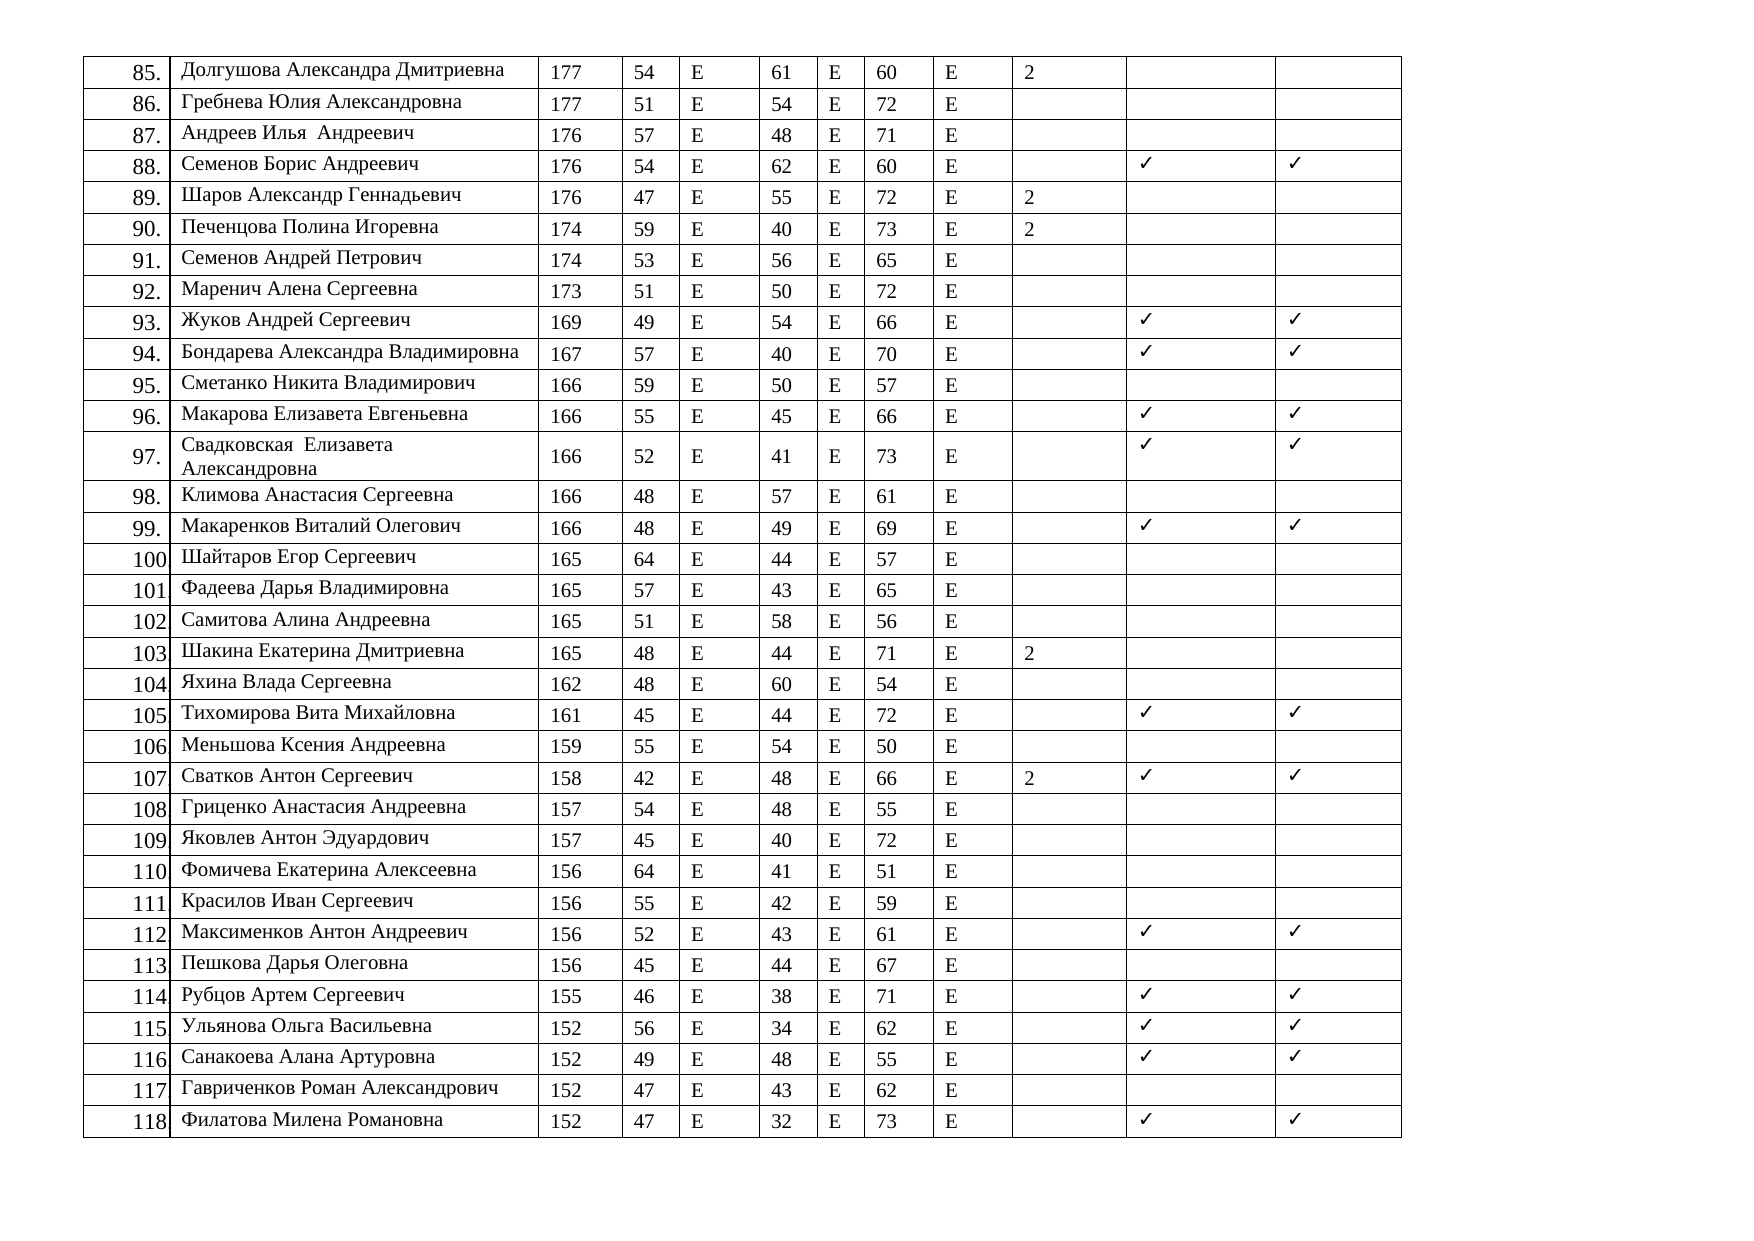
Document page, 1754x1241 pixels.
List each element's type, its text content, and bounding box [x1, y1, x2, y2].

table_cell Е [680, 276, 759, 306]
table_cell Е [680, 481, 759, 512]
table_cell 38 [760, 981, 817, 1012]
table_cell 165 [539, 544, 622, 574]
table_cell 64 [623, 856, 679, 887]
table_cell Е [680, 1013, 759, 1043]
table_cell 157 [539, 825, 622, 855]
table_cell Меньшова Ксения Андреевна [171, 731, 538, 762]
table_cell [84, 151, 169, 181]
table_cell Е [818, 731, 864, 762]
table_cell ✓ [1127, 919, 1275, 949]
table_cell [84, 544, 169, 574]
table_cell 55 [865, 794, 933, 824]
table_cell 47 [623, 1106, 679, 1137]
table_cell 72 [865, 700, 933, 730]
table_cell Е [934, 606, 1012, 637]
table_cell Е [818, 370, 864, 400]
table_cell 166 [539, 513, 622, 543]
table_cell 50 [760, 370, 817, 400]
table_cell Е [934, 214, 1012, 244]
table_cell Е [680, 888, 759, 918]
table_cell Е [818, 981, 864, 1012]
table_cell Е [934, 432, 1012, 480]
table_cell ✓ [1276, 513, 1401, 543]
table_cell [1276, 182, 1401, 212]
table_cell ✓ [1127, 981, 1275, 1012]
table_cell Е [680, 120, 759, 150]
table_cell [1276, 731, 1401, 762]
table_cell 44 [760, 638, 817, 668]
table_cell Рубцов Артем Сергеевич [171, 981, 538, 1012]
table_cell [84, 1106, 169, 1137]
table_cell Шайтаров Егор Сергеевич [171, 544, 538, 574]
table_cell 62 [865, 1013, 933, 1043]
table_cell 56 [865, 606, 933, 637]
table_cell 70 [865, 339, 933, 369]
table_cell Е [934, 856, 1012, 887]
table_cell Е [680, 182, 759, 212]
table_cell 45 [623, 700, 679, 730]
table_cell 50 [760, 276, 817, 306]
table_cell [84, 245, 169, 275]
table_cell Макаренков Виталий Олегович [171, 513, 538, 543]
table_cell [1013, 481, 1126, 512]
table_cell [1276, 825, 1401, 855]
table_cell 57 [760, 481, 817, 512]
table_cell Е [680, 245, 759, 275]
table_cell [84, 1075, 169, 1105]
table_cell Е [680, 731, 759, 762]
table_cell Е [934, 120, 1012, 150]
table_cell 59 [623, 214, 679, 244]
table_cell ✓ [1127, 700, 1275, 730]
table_cell [1013, 794, 1126, 824]
table_cell 54 [760, 307, 817, 337]
table_cell Е [934, 919, 1012, 949]
table_cell [1276, 638, 1401, 668]
table_cell ✓ [1276, 1013, 1401, 1043]
table_cell Е [818, 432, 864, 480]
table_cell [1013, 1075, 1126, 1105]
table_cell Е [680, 950, 759, 980]
table_cell Е [680, 370, 759, 400]
table_cell ✓ [1276, 401, 1401, 431]
table_cell 48 [623, 669, 679, 699]
table_cell [1013, 888, 1126, 918]
table_cell [1127, 120, 1275, 150]
table_cell Яхина Влада Сергеевна [171, 669, 538, 699]
table_cell [1127, 544, 1275, 574]
table_cell 55 [760, 182, 817, 212]
table_cell 54 [760, 731, 817, 762]
table_cell Е [934, 370, 1012, 400]
table_cell [84, 182, 169, 212]
table_cell Е [934, 245, 1012, 275]
table_cell 60 [865, 57, 933, 87]
table_cell 57 [623, 120, 679, 150]
table_cell 72 [865, 89, 933, 119]
table_cell [1276, 950, 1401, 980]
table_cell [1127, 794, 1275, 824]
table_cell 156 [539, 856, 622, 887]
table_cell [84, 700, 169, 730]
table_cell [1013, 731, 1126, 762]
table_cell [1276, 544, 1401, 574]
table_cell Е [934, 763, 1012, 793]
table_cell ✓ [1127, 307, 1275, 337]
table_cell Е [934, 794, 1012, 824]
table_cell [1276, 214, 1401, 244]
table_cell Е [680, 606, 759, 637]
table_cell Пешкова Дарья Олеговна [171, 950, 538, 980]
table_cell 55 [865, 1044, 933, 1074]
table_cell 43 [760, 919, 817, 949]
table_cell 61 [865, 481, 933, 512]
table_cell 65 [865, 245, 933, 275]
table_cell Е [934, 888, 1012, 918]
table_cell 59 [623, 370, 679, 400]
table_cell 43 [760, 575, 817, 605]
table_cell 47 [623, 1075, 679, 1105]
table_cell Шаров Александр Геннадьевич [171, 182, 538, 212]
table_cell Семенов Борис Андреевич [171, 151, 538, 181]
table_cell 40 [760, 825, 817, 855]
table_cell Е [818, 89, 864, 119]
table_cell [84, 981, 169, 1012]
table_cell Е [680, 432, 759, 480]
table_cell [1276, 245, 1401, 275]
table_cell Е [934, 1044, 1012, 1074]
table_cell Е [934, 339, 1012, 369]
table_cell 48 [760, 1044, 817, 1074]
table_cell Е [818, 794, 864, 824]
table_cell Е [934, 151, 1012, 181]
table_cell Ульянова Ольга Васильевна [171, 1013, 538, 1043]
table_cell Е [818, 481, 864, 512]
table_cell [1276, 606, 1401, 637]
table_cell Макарова Елизавета Евгеньевна [171, 401, 538, 431]
table_cell [1127, 888, 1275, 918]
table_cell Е [680, 763, 759, 793]
table_cell 42 [623, 763, 679, 793]
table_cell Е [934, 575, 1012, 605]
table_cell 176 [539, 151, 622, 181]
table_cell 73 [865, 432, 933, 480]
table_cell 2 [1013, 57, 1126, 87]
table_cell Е [680, 856, 759, 887]
table_cell [1013, 606, 1126, 637]
table_cell [84, 950, 169, 980]
table_cell ✓ [1276, 1044, 1401, 1074]
table_cell 72 [865, 182, 933, 212]
table_cell 161 [539, 700, 622, 730]
table_cell Е [818, 401, 864, 431]
table_cell [1013, 950, 1126, 980]
table_cell Е [934, 1106, 1012, 1137]
table_cell Е [818, 245, 864, 275]
table_cell Е [818, 575, 864, 605]
table_cell [1013, 370, 1126, 400]
table_cell 34 [760, 1013, 817, 1043]
table_cell 2 [1013, 763, 1126, 793]
table_cell 165 [539, 638, 622, 668]
table_cell Самитова Алина Андреевна [171, 606, 538, 637]
table_cell [1276, 89, 1401, 119]
table_cell Е [934, 401, 1012, 431]
table_cell 41 [760, 432, 817, 480]
table_cell 50 [865, 731, 933, 762]
table_cell [1013, 339, 1126, 369]
table_cell 165 [539, 606, 622, 637]
table_cell Е [680, 513, 759, 543]
table_cell [1013, 544, 1126, 574]
table_cell Фомичева Екатерина Алексеевна [171, 856, 538, 887]
table_cell 55 [623, 401, 679, 431]
table_cell [1276, 888, 1401, 918]
table_cell ✓ [1276, 919, 1401, 949]
table_cell ✓ [1127, 513, 1275, 543]
table_cell 48 [760, 794, 817, 824]
table_cell 59 [865, 888, 933, 918]
table_cell [1276, 370, 1401, 400]
table_cell [1013, 825, 1126, 855]
table_cell Гребнева Юлия Александровна [171, 89, 538, 119]
table_cell [1127, 481, 1275, 512]
table_cell Е [680, 919, 759, 949]
table_cell 176 [539, 182, 622, 212]
table_cell 51 [623, 276, 679, 306]
table_cell [1013, 513, 1126, 543]
table_cell [1013, 856, 1126, 887]
table_cell Е [680, 544, 759, 574]
table_cell Е [818, 513, 864, 543]
table_cell Шакина Екатерина Дмитриевна [171, 638, 538, 668]
table_cell Е [818, 57, 864, 87]
table_cell [84, 57, 169, 87]
table_cell [84, 276, 169, 306]
table_cell [1127, 214, 1275, 244]
table_cell [1013, 669, 1126, 699]
table_cell Е [680, 401, 759, 431]
table_cell [1127, 950, 1275, 980]
table_cell Е [934, 731, 1012, 762]
table_cell Е [680, 339, 759, 369]
table_cell Бондарева Александра Владимировна [171, 339, 538, 369]
table_cell 177 [539, 89, 622, 119]
table_cell Е [934, 669, 1012, 699]
table_cell 162 [539, 669, 622, 699]
table_cell Е [934, 481, 1012, 512]
table_cell ✓ [1127, 401, 1275, 431]
table_cell Е [818, 700, 864, 730]
table_cell ✓ [1127, 432, 1275, 480]
table_cell Е [818, 120, 864, 150]
table_cell ✓ [1127, 151, 1275, 181]
table_cell 48 [623, 481, 679, 512]
table_cell [84, 888, 169, 918]
table_cell 57 [623, 575, 679, 605]
table_cell [1276, 669, 1401, 699]
table_cell 55 [623, 731, 679, 762]
table_cell [1013, 575, 1126, 605]
table_cell Семенов Андрей Петрович [171, 245, 538, 275]
table_cell 44 [760, 544, 817, 574]
table_cell 67 [865, 950, 933, 980]
table_cell 62 [865, 1075, 933, 1105]
table_cell 165 [539, 575, 622, 605]
table_cell 54 [760, 89, 817, 119]
table_cell Е [934, 307, 1012, 337]
table_cell ✓ [1127, 763, 1275, 793]
table_cell 54 [865, 669, 933, 699]
table_cell [84, 575, 169, 605]
table_cell 167 [539, 339, 622, 369]
table_cell [84, 481, 169, 512]
table_cell [1127, 1075, 1275, 1105]
table_cell [1276, 856, 1401, 887]
table_cell [1013, 1013, 1126, 1043]
table_cell 174 [539, 245, 622, 275]
table_cell ✓ [1276, 763, 1401, 793]
table_cell Е [818, 856, 864, 887]
table_cell [84, 214, 169, 244]
table_cell [1127, 825, 1275, 855]
table_cell Е [680, 638, 759, 668]
table_cell 44 [760, 950, 817, 980]
table_cell Андреев Илья Андреевич [171, 120, 538, 150]
table_cell [84, 825, 169, 855]
table_cell [1127, 57, 1275, 87]
table_cell [84, 370, 169, 400]
table_cell 156 [539, 919, 622, 949]
table_cell Климова Анастасия Сергеевна [171, 481, 538, 512]
table_cell 45 [623, 950, 679, 980]
table_cell 45 [760, 401, 817, 431]
table_cell 56 [760, 245, 817, 275]
table_cell [1013, 432, 1126, 480]
table_cell Е [680, 575, 759, 605]
table_cell 73 [865, 1106, 933, 1137]
table_cell 173 [539, 276, 622, 306]
table_cell [1276, 57, 1401, 87]
table_cell [84, 432, 169, 480]
table_cell [84, 120, 169, 150]
table_cell Е [680, 1075, 759, 1105]
table_cell [1013, 276, 1126, 306]
table_cell 158 [539, 763, 622, 793]
table_cell [1013, 307, 1126, 337]
table_cell 60 [865, 151, 933, 181]
table_cell Гавриченков Роман Александрович [171, 1075, 538, 1105]
table_cell Е [818, 307, 864, 337]
table_cell Е [818, 763, 864, 793]
table_cell 72 [865, 825, 933, 855]
table_cell 65 [865, 575, 933, 605]
table_cell 166 [539, 370, 622, 400]
table_cell Е [680, 1106, 759, 1137]
table_cell Е [818, 669, 864, 699]
table_cell Е [680, 307, 759, 337]
table_cell 71 [865, 638, 933, 668]
table_cell [84, 401, 169, 431]
table_cell 46 [623, 981, 679, 1012]
table_cell Е [818, 1044, 864, 1074]
table_cell Е [818, 339, 864, 369]
table_cell Сметанко Никита Владимирович [171, 370, 538, 400]
table_cell Е [680, 1044, 759, 1074]
table_cell [1127, 276, 1275, 306]
table_cell 48 [623, 513, 679, 543]
table_cell [1127, 856, 1275, 887]
table_cell [1127, 575, 1275, 605]
table_cell [1127, 245, 1275, 275]
table_cell 57 [865, 370, 933, 400]
table_cell 166 [539, 481, 622, 512]
table_cell [84, 669, 169, 699]
table_cell 64 [623, 544, 679, 574]
table_cell Е [934, 825, 1012, 855]
table_cell 159 [539, 731, 622, 762]
table_cell Красилов Иван Сергеевич [171, 888, 538, 918]
table_cell [1127, 89, 1275, 119]
table_cell 48 [760, 763, 817, 793]
table_cell Е [818, 544, 864, 574]
table_cell [1013, 120, 1126, 150]
table_cell 156 [539, 888, 622, 918]
table_cell [84, 1013, 169, 1043]
table_cell Е [680, 57, 759, 87]
table_cell 2 [1013, 638, 1126, 668]
table_cell Е [680, 669, 759, 699]
table_cell Фадеева Дарья Владимировна [171, 575, 538, 605]
table_cell 51 [865, 856, 933, 887]
table_cell [84, 513, 169, 543]
table_cell [84, 763, 169, 793]
table_cell ✓ [1127, 1013, 1275, 1043]
table_cell 166 [539, 432, 622, 480]
table_cell 72 [865, 276, 933, 306]
table_cell [1013, 1106, 1126, 1137]
table_cell Е [818, 1075, 864, 1105]
table_cell 56 [623, 1013, 679, 1043]
table_cell Е [818, 950, 864, 980]
table_cell [1013, 151, 1126, 181]
table_cell Тихомирова Вита Михайловна [171, 700, 538, 730]
table_cell Санакоева Алана Артуровна [171, 1044, 538, 1074]
table_cell Е [818, 606, 864, 637]
table_cell [1127, 638, 1275, 668]
table_cell Яковлев Антон Эдуардович [171, 825, 538, 855]
table_cell Е [934, 57, 1012, 87]
table_cell 58 [760, 606, 817, 637]
table_cell ✓ [1276, 1106, 1401, 1137]
table_cell 57 [865, 544, 933, 574]
table_cell ✓ [1276, 151, 1401, 181]
table_cell 69 [865, 513, 933, 543]
table_cell ✓ [1127, 339, 1275, 369]
table_cell 174 [539, 214, 622, 244]
table_cell Е [680, 151, 759, 181]
table_cell 2 [1013, 182, 1126, 212]
table_cell ✓ [1276, 339, 1401, 369]
table_cell [1013, 89, 1126, 119]
table_cell Е [818, 182, 864, 212]
table_cell Жуков Андрей Сергеевич [171, 307, 538, 337]
table_cell Гриценко Анастасия Андреевна [171, 794, 538, 824]
table_cell 49 [623, 1044, 679, 1074]
table_cell [84, 638, 169, 668]
table_cell 66 [865, 401, 933, 431]
table_cell Е [680, 981, 759, 1012]
table_cell [84, 919, 169, 949]
table_cell Е [934, 513, 1012, 543]
table_cell 169 [539, 307, 622, 337]
table_cell 48 [760, 120, 817, 150]
table_cell 152 [539, 1044, 622, 1074]
table_cell [84, 856, 169, 887]
table_cell Е [934, 1075, 1012, 1105]
table_cell ✓ [1127, 1106, 1275, 1137]
table_cell Е [680, 89, 759, 119]
table_cell Е [818, 1106, 864, 1137]
table_cell [1276, 1075, 1401, 1105]
table_cell Е [818, 151, 864, 181]
table_cell 60 [760, 669, 817, 699]
table_cell [1276, 575, 1401, 605]
table_cell 49 [760, 513, 817, 543]
table_cell Е [934, 544, 1012, 574]
table_cell ✓ [1127, 1044, 1275, 1074]
table_cell Е [680, 794, 759, 824]
table_cell Е [680, 825, 759, 855]
table_cell Сватков Антон Сергеевич [171, 763, 538, 793]
table_cell 156 [539, 950, 622, 980]
table_cell [84, 89, 169, 119]
table_cell 40 [760, 339, 817, 369]
table_cell Е [680, 700, 759, 730]
table_cell 155 [539, 981, 622, 1012]
table_cell 152 [539, 1013, 622, 1043]
table_cell 51 [623, 89, 679, 119]
table_cell 49 [623, 307, 679, 337]
table_cell 52 [623, 919, 679, 949]
table_cell Е [934, 950, 1012, 980]
table_cell [1276, 276, 1401, 306]
table_cell 157 [539, 794, 622, 824]
table_cell ✓ [1276, 432, 1401, 480]
table_cell 66 [865, 307, 933, 337]
table_cell Печенцова Полина Игоревна [171, 214, 538, 244]
table_cell 40 [760, 214, 817, 244]
table_cell [1013, 245, 1126, 275]
table_cell 54 [623, 794, 679, 824]
table_cell Е [934, 700, 1012, 730]
table_cell Е [818, 888, 864, 918]
table_cell Е [818, 919, 864, 949]
table_cell [1013, 981, 1126, 1012]
table_cell [84, 1044, 169, 1074]
table_cell [84, 339, 169, 369]
table_cell Е [818, 1013, 864, 1043]
table_cell 152 [539, 1075, 622, 1105]
table_cell 48 [623, 638, 679, 668]
table_cell Максименков Антон Андреевич [171, 919, 538, 949]
table_cell 61 [760, 57, 817, 87]
table_cell 166 [539, 401, 622, 431]
table_cell ✓ [1276, 307, 1401, 337]
table_cell Е [818, 825, 864, 855]
table_cell 54 [623, 151, 679, 181]
table_cell [1276, 120, 1401, 150]
table_cell [1276, 481, 1401, 512]
table_cell 73 [865, 214, 933, 244]
table_cell 61 [865, 919, 933, 949]
table_cell Е [680, 214, 759, 244]
table_cell [1127, 669, 1275, 699]
table_cell Е [934, 89, 1012, 119]
table_cell ✓ [1276, 981, 1401, 1012]
table_cell [1013, 919, 1126, 949]
table_cell [1013, 401, 1126, 431]
table_cell Е [934, 638, 1012, 668]
table_cell 54 [623, 57, 679, 87]
table_cell [1127, 731, 1275, 762]
table_cell 51 [623, 606, 679, 637]
table_cell ✓ [1276, 700, 1401, 730]
table_cell 42 [760, 888, 817, 918]
table_cell 177 [539, 57, 622, 87]
table_cell Е [934, 276, 1012, 306]
table_cell 62 [760, 151, 817, 181]
table_cell 53 [623, 245, 679, 275]
table_cell 44 [760, 700, 817, 730]
table_cell Филатова Милена Романовна [171, 1106, 538, 1137]
table_cell [84, 731, 169, 762]
table_cell 66 [865, 763, 933, 793]
table_cell 71 [865, 120, 933, 150]
table_cell 43 [760, 1075, 817, 1105]
table_cell 47 [623, 182, 679, 212]
table_cell 45 [623, 825, 679, 855]
table_cell Свадковская Елизавета Александровна [171, 432, 538, 480]
table_cell [1013, 1044, 1126, 1074]
table_cell 176 [539, 120, 622, 150]
table_cell Е [818, 276, 864, 306]
table_cell 57 [623, 339, 679, 369]
table_cell Е [818, 214, 864, 244]
table_cell 71 [865, 981, 933, 1012]
table_cell [1127, 606, 1275, 637]
table_cell [1127, 370, 1275, 400]
table_cell 41 [760, 856, 817, 887]
table_cell 2 [1013, 214, 1126, 244]
table_cell [84, 606, 169, 637]
table_cell [1276, 794, 1401, 824]
table_cell Долгушова Александра Дмитриевна [171, 57, 538, 87]
table_cell 52 [623, 432, 679, 480]
table_cell [1127, 182, 1275, 212]
table_cell 152 [539, 1106, 622, 1137]
table_cell Е [934, 182, 1012, 212]
table_cell [1013, 700, 1126, 730]
table_cell 55 [623, 888, 679, 918]
table_cell [84, 307, 169, 337]
table_cell Маренич Алена Сергеевна [171, 276, 538, 306]
table_cell 32 [760, 1106, 817, 1137]
table_cell [84, 794, 169, 824]
table_cell Е [818, 638, 864, 668]
table_cell Е [934, 981, 1012, 1012]
table_cell Е [934, 1013, 1012, 1043]
